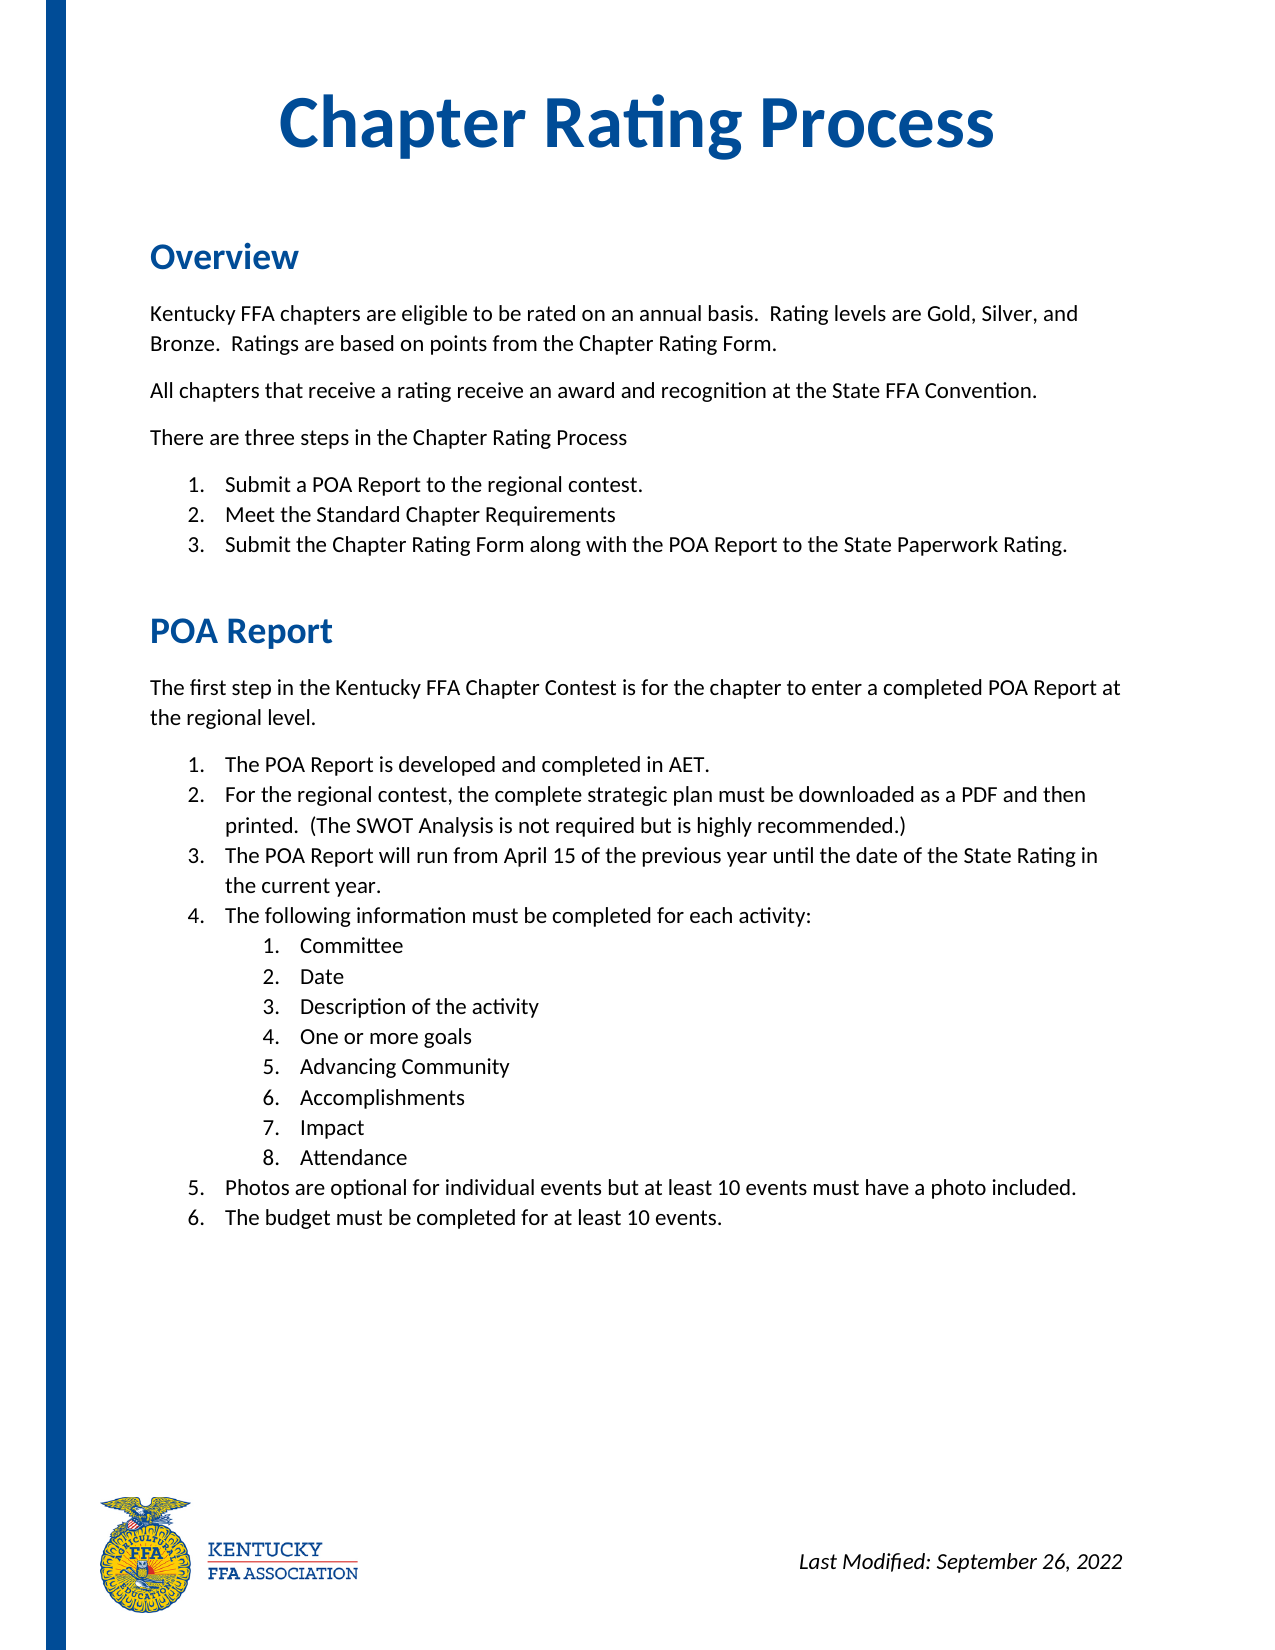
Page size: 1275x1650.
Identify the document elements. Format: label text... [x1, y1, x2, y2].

list Committee [262, 932, 1125, 960]
text Kentucky FFA chapters are eligible to be rated on an annual basis. Rating levels are Gold, Silver, and Bronze. Ratings are based on points from the Chapter Rating Form. [150, 299, 1125, 357]
list The following information must be completed for each activity: [187, 901, 1125, 929]
text Overview [150, 233, 1125, 278]
list Meet the Standard Chapter Requirements [187, 500, 1125, 528]
list Accomplishments [262, 1083, 1125, 1111]
picture [100, 1497, 358, 1613]
list Photos are optional for individual events but at least 10 events must have a photo included. [187, 1173, 1125, 1201]
list The budget must be completed for at least 10 events. [187, 1203, 1125, 1232]
list Date [262, 962, 1125, 990]
text There are three steps in the Chapter Rating Process [150, 423, 1125, 451]
text The first step in the Kentucky FFA Chapter Contest is for the chapter to enter a completed POA Report at the regional level. [150, 673, 1125, 732]
list Attendance [262, 1143, 1125, 1171]
text POA Report [150, 607, 1125, 653]
list The POA Report is developed and completed in AET. [187, 750, 1125, 778]
list The POA Report will run from April 15 of the previous year until the date of the State Rating in the current year. [187, 841, 1125, 899]
list One or more goals [262, 1022, 1125, 1050]
list For the regional contest, the complete strategic plan must be downloaded as a PDF and then printed. (The SWOT Analysis is not required but is highly recommended.) [187, 781, 1125, 839]
list Impact [262, 1113, 1125, 1141]
list Description of the activity [262, 992, 1125, 1020]
list Advancing Community [262, 1052, 1125, 1081]
list Submit a POA Report to the regional contest. [187, 470, 1125, 498]
list Submit the Chapter Rating Form along with the POA Report to the State Paperwork Rating. [187, 530, 1125, 558]
text All chapters that receive a rating receive an award and recognition at the State FFA Convention. [150, 376, 1125, 404]
